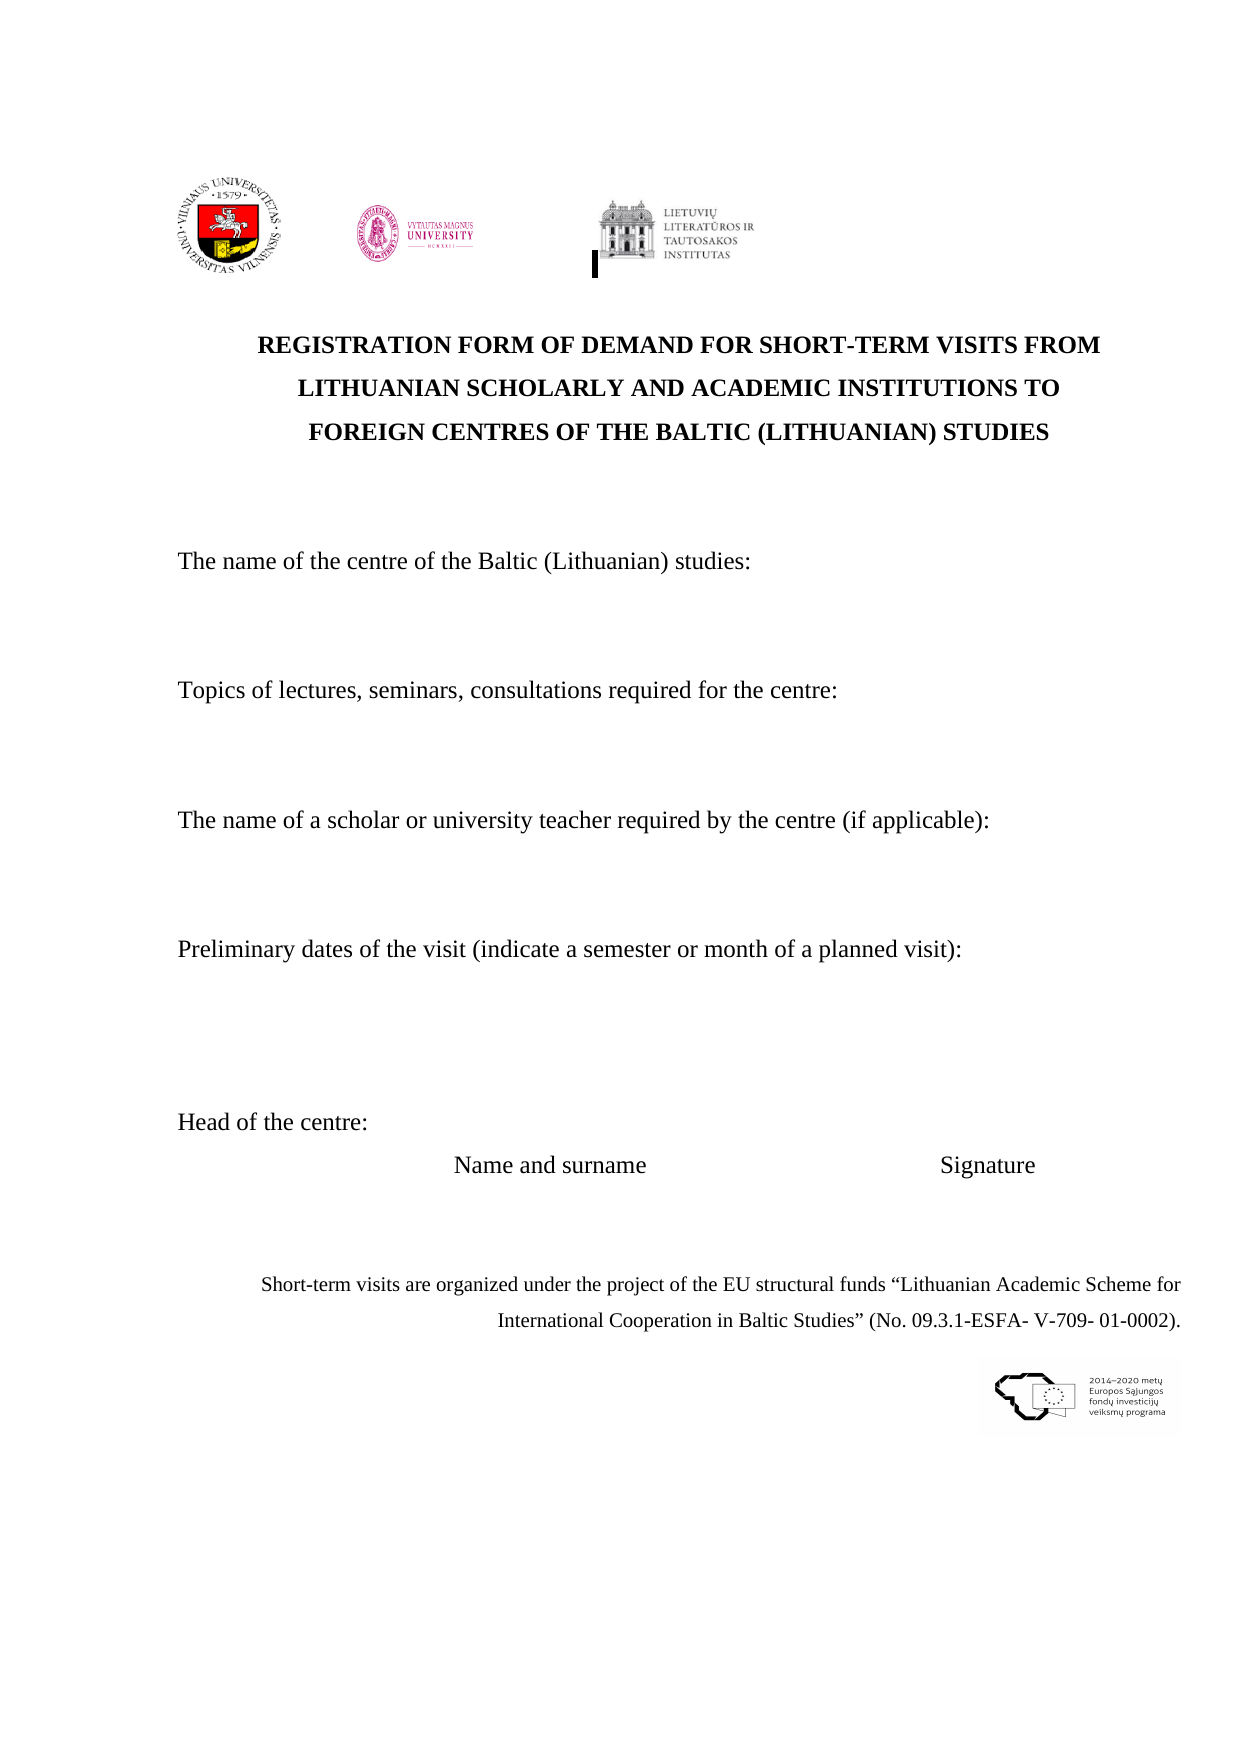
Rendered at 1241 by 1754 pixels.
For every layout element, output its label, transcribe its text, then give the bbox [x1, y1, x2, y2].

text Head of the centre: [177, 1107, 1181, 1135]
text REGISTRATION FORM OF DEMAND FOR SHORT-TERM VISITS FROM LITHUANIAN SCHOLARLY AND ACADEMIC INSTITUTIONS TO [177, 330, 1181, 402]
picture [343, 191, 492, 273]
picture [978, 1356, 1182, 1437]
text Preliminary dates of the visit (indicate a semester or month of a planned visit): [177, 934, 1181, 963]
text Short-term visits are organized under the project of the EU structural funds “Lithuanian Academic Scheme for International Cooperation in Baltic Studies” (No. 09.3.1-ESFA- V-709- 01-0002). [177, 1272, 1181, 1332]
text FOREIGN CENTRES OF THE BALTIC (LITHUANIAN) STUDIES [177, 417, 1181, 445]
picture [177, 177, 281, 273]
text Topics of lectures, seminars, consultations required for the centre: [177, 675, 1181, 704]
text Name and surname Signature [447, 1150, 1181, 1178]
text The name of a scholar or university teacher required by the centre (if applicable): [177, 805, 1181, 833]
text The name of the centre of the Baltic (Lithuanian) studies: [177, 546, 1181, 575]
picture [598, 193, 755, 273]
